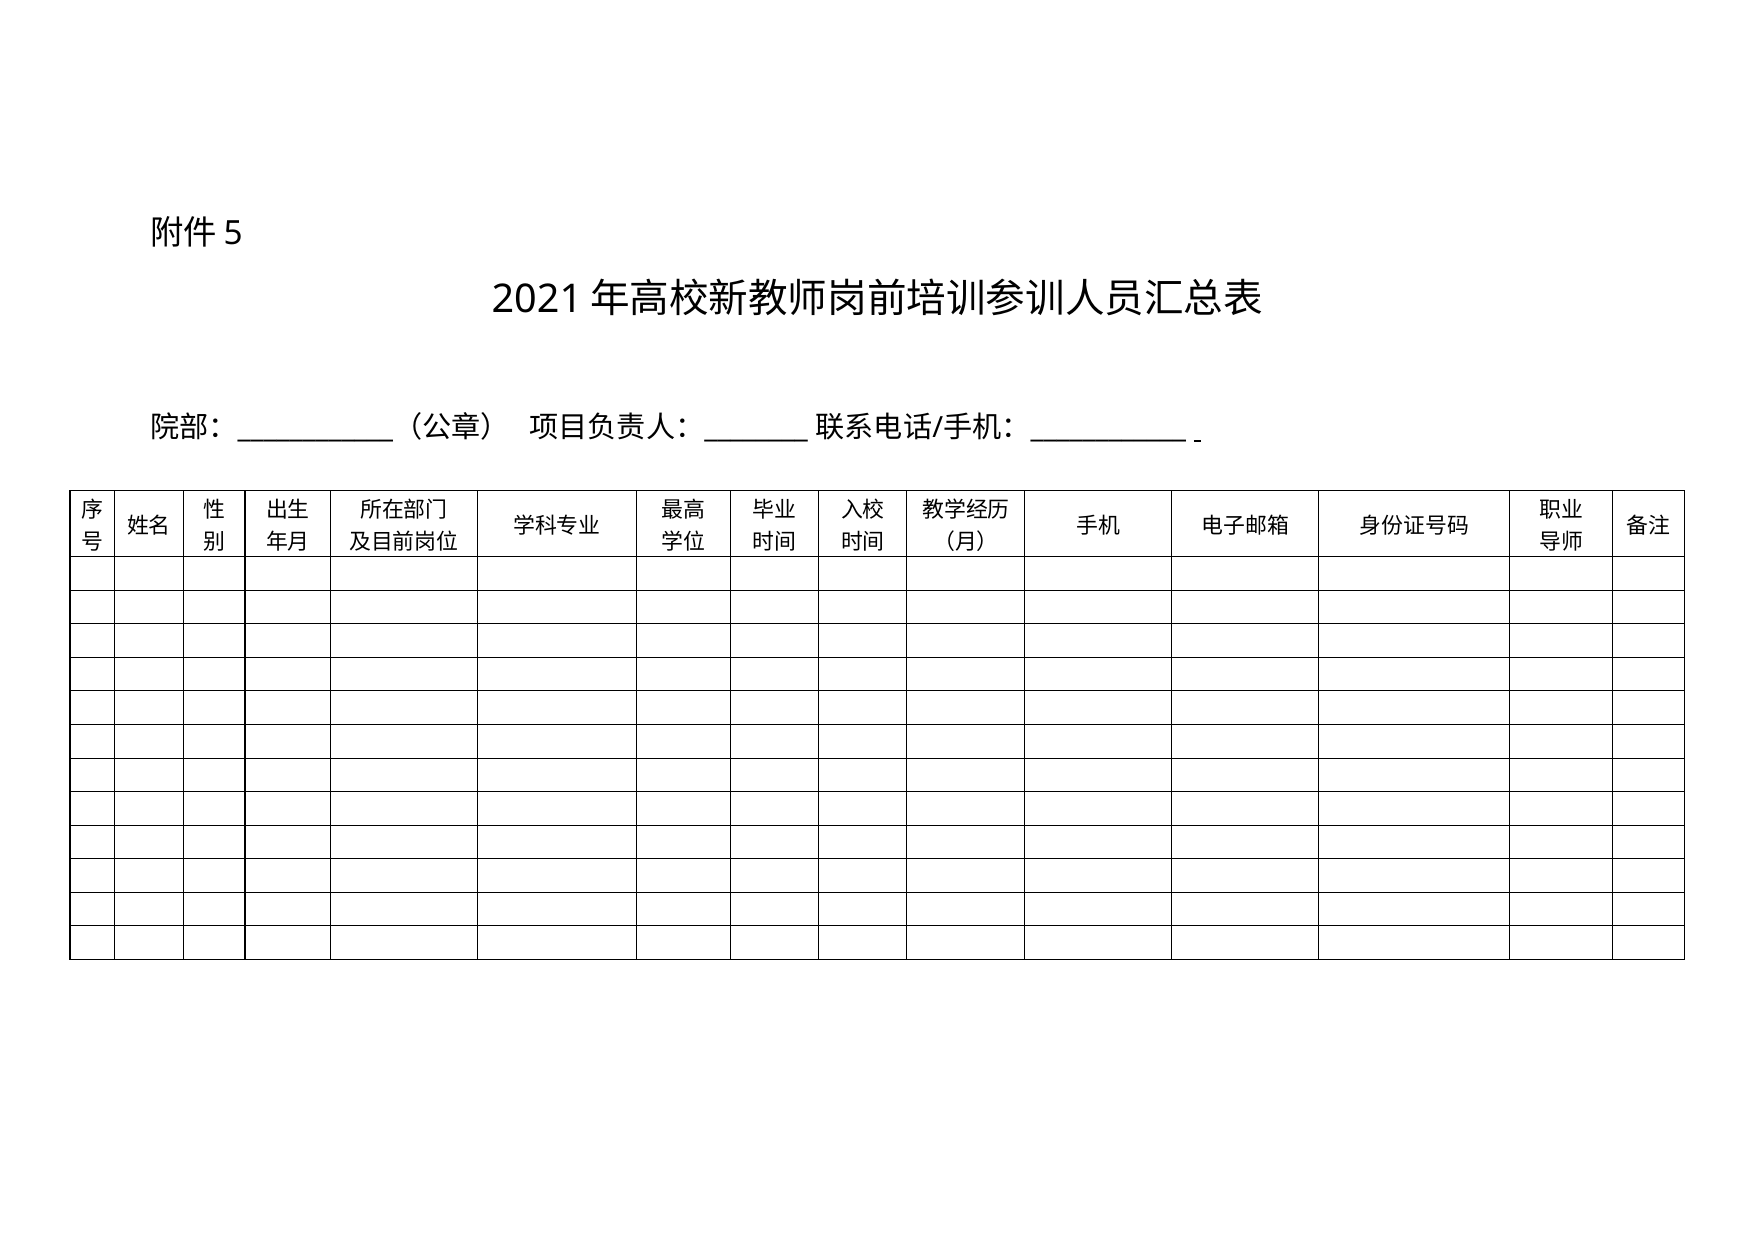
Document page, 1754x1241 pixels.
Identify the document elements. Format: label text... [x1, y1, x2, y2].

table_cell [1510, 691, 1612, 724]
table_cell [478, 591, 636, 623]
table_header 教学经历（月） [907, 491, 1024, 556]
table_cell [1172, 926, 1318, 959]
table_cell [1025, 926, 1171, 959]
table_cell [907, 725, 1024, 757]
table_cell [478, 926, 636, 959]
table_cell [71, 759, 114, 791]
table_cell [1025, 658, 1171, 690]
table_cell [115, 658, 183, 690]
table_header 最高 学位 [637, 491, 730, 556]
table_header 所在部门 及目前岗位 [331, 491, 477, 556]
table_cell [1025, 591, 1171, 623]
table_cell [1172, 691, 1318, 724]
table_cell [478, 826, 636, 858]
table_cell [731, 658, 818, 690]
table_cell [184, 926, 244, 959]
table_cell [184, 893, 244, 925]
table_cell [637, 859, 730, 892]
table_header 出生 年月 [246, 491, 330, 556]
table_cell [331, 893, 477, 925]
table_cell [331, 624, 477, 657]
table_cell [115, 624, 183, 657]
table_cell [1510, 725, 1612, 757]
table_cell [1025, 725, 1171, 757]
table_cell [1510, 591, 1612, 623]
table_cell [115, 893, 183, 925]
table_cell [1319, 658, 1509, 690]
table_cell [1172, 591, 1318, 623]
table_cell [1319, 859, 1509, 892]
table_header 性别 [184, 491, 244, 556]
table_cell [907, 658, 1024, 690]
table_cell [819, 658, 906, 690]
table_cell [819, 859, 906, 892]
table_cell [637, 557, 730, 590]
table_cell [731, 893, 818, 925]
table_cell [1613, 624, 1684, 657]
table_cell [1510, 792, 1612, 824]
table_cell [731, 759, 818, 791]
table_cell [1319, 926, 1509, 959]
table_cell [246, 691, 330, 724]
table_cell [1172, 893, 1318, 925]
table_cell [184, 624, 244, 657]
table_cell [1319, 725, 1509, 757]
table_cell [731, 792, 818, 824]
table_cell [637, 725, 730, 757]
table_cell [731, 859, 818, 892]
table_cell [478, 759, 636, 791]
table_cell [1319, 557, 1509, 590]
table_cell [637, 826, 730, 858]
table_cell [331, 725, 477, 757]
table_cell [71, 591, 114, 623]
table_cell [1025, 792, 1171, 824]
table_header 毕业 时间 [731, 491, 818, 556]
table_cell [1319, 691, 1509, 724]
table_cell [1613, 591, 1684, 623]
text 2021年高校新教师岗前培训参训人员汇总表 [150, 263, 1604, 328]
table_cell [71, 859, 114, 892]
table_cell [184, 691, 244, 724]
table_cell [478, 893, 636, 925]
table_cell [907, 826, 1024, 858]
table_cell [115, 557, 183, 590]
table_cell [1613, 557, 1684, 590]
table_cell [1172, 725, 1318, 757]
table_cell [184, 557, 244, 590]
table_cell [478, 557, 636, 590]
table_cell [246, 859, 330, 892]
table_cell [246, 893, 330, 925]
table_cell [637, 658, 730, 690]
table_cell [71, 658, 114, 690]
table_header 学科专业 [478, 491, 636, 556]
table_cell [907, 624, 1024, 657]
table_cell [1510, 624, 1612, 657]
table_cell [331, 691, 477, 724]
table_header 姓名 [115, 491, 183, 556]
table_cell [731, 691, 818, 724]
table_cell [1613, 893, 1684, 925]
table_cell [907, 926, 1024, 959]
table_cell [184, 759, 244, 791]
table_cell [115, 792, 183, 824]
table_cell [71, 691, 114, 724]
table_cell [637, 759, 730, 791]
table_cell [819, 691, 906, 724]
table_cell [731, 826, 818, 858]
table_cell [907, 893, 1024, 925]
table_cell [1025, 893, 1171, 925]
text 附件5 [150, 198, 1604, 263]
table_cell [1510, 926, 1612, 959]
table_cell [907, 792, 1024, 824]
table_cell [115, 691, 183, 724]
table_cell [1613, 926, 1684, 959]
table_cell [478, 725, 636, 757]
table_cell [71, 624, 114, 657]
table_cell [819, 792, 906, 824]
table_cell [637, 591, 730, 623]
table_cell [478, 624, 636, 657]
table_cell [1510, 557, 1612, 590]
table_header 备注 [1613, 491, 1684, 556]
table_cell [1510, 859, 1612, 892]
table_cell [1613, 792, 1684, 824]
table_cell [1613, 658, 1684, 690]
table_cell [331, 792, 477, 824]
table_cell [1510, 893, 1612, 925]
table_cell [331, 759, 477, 791]
table_cell [1172, 624, 1318, 657]
table_cell [819, 893, 906, 925]
table_cell [478, 792, 636, 824]
table_cell [1613, 859, 1684, 892]
table_cell [1510, 826, 1612, 858]
table_cell [71, 725, 114, 757]
table_cell [71, 557, 114, 590]
table_cell [1613, 826, 1684, 858]
table_header 手机 [1025, 491, 1171, 556]
table_cell [71, 826, 114, 858]
table_cell [637, 893, 730, 925]
table_cell [1613, 725, 1684, 757]
table_cell [184, 658, 244, 690]
table_cell [184, 826, 244, 858]
table_cell [1319, 893, 1509, 925]
table_cell [907, 591, 1024, 623]
table_cell [1319, 792, 1509, 824]
text 院部：____________（公章） 项目负责人：________ 联系电话/手机：____________ [150, 393, 1604, 458]
table_cell [246, 624, 330, 657]
table_cell [331, 658, 477, 690]
table_cell [637, 624, 730, 657]
table_cell [1025, 859, 1171, 892]
table_cell [1172, 826, 1318, 858]
table_cell [331, 591, 477, 623]
table_cell [819, 557, 906, 590]
table_cell [907, 691, 1024, 724]
table_header 电子邮箱 [1172, 491, 1318, 556]
table_cell [184, 725, 244, 757]
table_cell [246, 826, 330, 858]
table_cell [478, 859, 636, 892]
table_cell [71, 926, 114, 959]
table_cell [819, 759, 906, 791]
table_cell [71, 792, 114, 824]
table_cell [246, 926, 330, 959]
table_cell [184, 792, 244, 824]
table_cell [246, 792, 330, 824]
table_cell [115, 725, 183, 757]
table_cell [1319, 591, 1509, 623]
table_cell [246, 557, 330, 590]
table_cell [1319, 759, 1509, 791]
table_cell [246, 591, 330, 623]
table_cell [819, 725, 906, 757]
table_cell [1172, 557, 1318, 590]
table_cell [1319, 826, 1509, 858]
table_cell [1025, 624, 1171, 657]
table_cell [1172, 859, 1318, 892]
table_cell [819, 591, 906, 623]
table_cell [1025, 759, 1171, 791]
table_cell [1510, 759, 1612, 791]
table_cell [637, 792, 730, 824]
table_header 序号 [71, 491, 114, 556]
table_cell [1510, 658, 1612, 690]
table_cell [115, 826, 183, 858]
table_cell [1025, 691, 1171, 724]
table_cell [478, 691, 636, 724]
table_cell [115, 926, 183, 959]
table_cell [246, 759, 330, 791]
table_cell [637, 691, 730, 724]
table_cell [907, 557, 1024, 590]
table_cell [331, 826, 477, 858]
table_cell [1613, 759, 1684, 791]
table_cell [1025, 557, 1171, 590]
table_cell [1613, 691, 1684, 724]
table_cell [731, 591, 818, 623]
table_cell [819, 926, 906, 959]
table_cell [246, 725, 330, 757]
table_cell [1172, 658, 1318, 690]
table_cell [907, 859, 1024, 892]
table_cell [731, 725, 818, 757]
table_cell [731, 624, 818, 657]
table_cell [907, 759, 1024, 791]
table_cell [71, 893, 114, 925]
table_cell [184, 859, 244, 892]
table_cell [331, 926, 477, 959]
table_cell [819, 826, 906, 858]
table_cell [331, 859, 477, 892]
table_header 职业 导师 [1510, 491, 1612, 556]
table_cell [731, 557, 818, 590]
table_cell [1319, 624, 1509, 657]
table_cell [1172, 792, 1318, 824]
table_cell [1172, 759, 1318, 791]
table_cell [115, 759, 183, 791]
table_cell [115, 591, 183, 623]
table_cell [246, 658, 330, 690]
table_header 身份证号码 [1319, 491, 1509, 556]
table_cell [115, 859, 183, 892]
table_cell [184, 591, 244, 623]
table_cell [1025, 826, 1171, 858]
table_cell [819, 624, 906, 657]
table_header 入校 时间 [819, 491, 906, 556]
table_cell [478, 658, 636, 690]
table_cell [331, 557, 477, 590]
table_cell [637, 926, 730, 959]
table_cell [731, 926, 818, 959]
